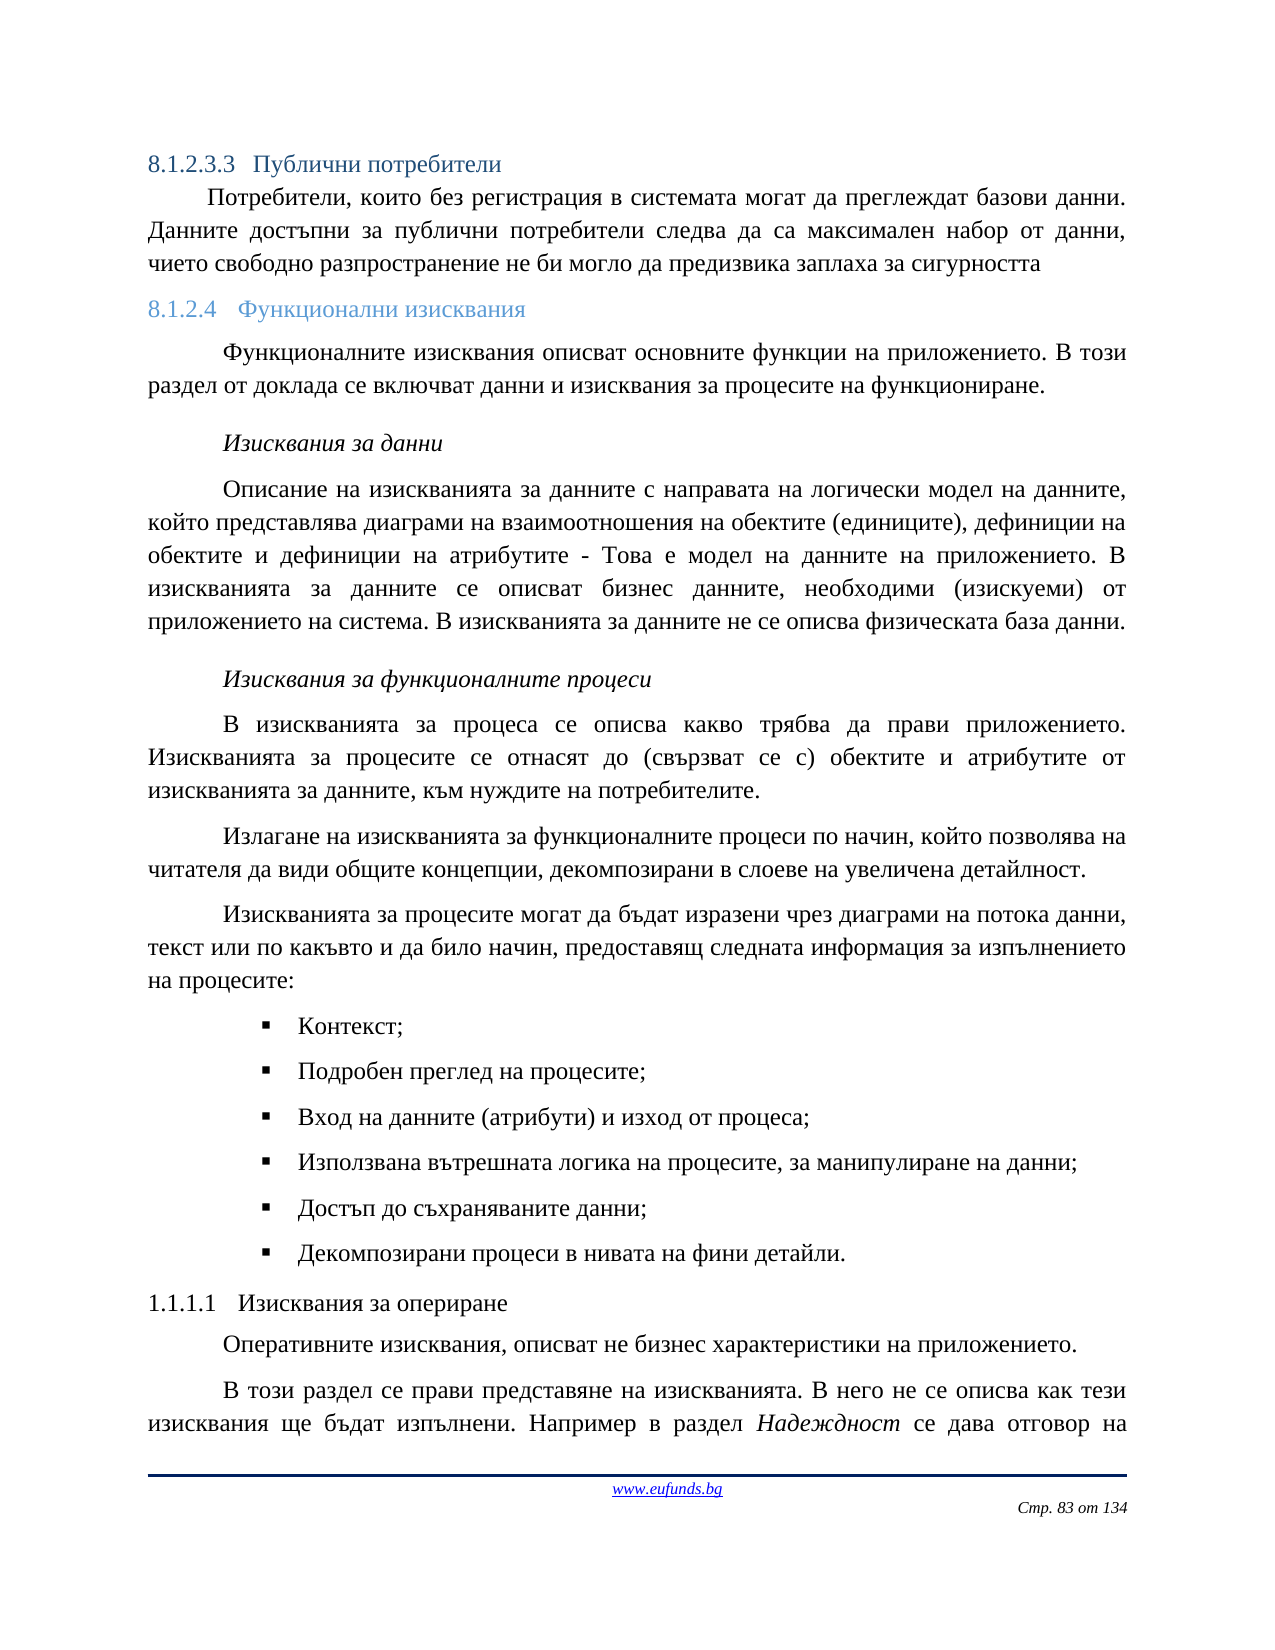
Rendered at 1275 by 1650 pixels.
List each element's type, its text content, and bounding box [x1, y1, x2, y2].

subtitle Публични потребители [148, 149, 1127, 178]
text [148, 1375, 1127, 1437]
list Подробен преглед на процесите; [260, 1056, 1127, 1085]
text Описание на изискванията за данните с направата на логически модел на данните, който представлява диаграми на взаимоотношения на обектите (единиците), дефиниции на обектите и дефиниции на атрибутите - Това е модел на данните на приложението. В изискванията за данните се описват бизнес данните, необходими (изискуеми) от приложението на система. В изискванията за данните не се описва физическата база данни. [148, 474, 1127, 634]
subtitle Функционални изисквания [148, 294, 1127, 323]
text В изискванията за процеса се описва какво трябва да прави приложението. Изискванията за процесите се отнасят до (свързват се с) обектите и атрибутите от изискванията за данните, към нуждите на потребителите. [148, 709, 1127, 804]
list Достъп до съхраняваните данни; [260, 1193, 1127, 1222]
text Потребители, които без регистрация в системата могат да преглеждат базови данни. Данните достъпни за публични потребители следва да са максимален набор от данни, чието свободно разпространение не би могло да предизвика заплаха за сигурността [148, 182, 1127, 277]
list Декомпозирани процеси в нивата на фини детайли. [260, 1238, 1127, 1267]
list Вход на данните (атрибути) и изход от процеса; [260, 1102, 1127, 1131]
text Излагане на изискванията за функционалните процеси по начин, който позволява на читателя да види общите концепции, декомпозирани в слоеве на увеличена детайлност. [148, 821, 1127, 883]
text Изисквания за функционалните процеси [148, 664, 1127, 692]
text Функционалните изисквания описват основните функции на приложението. В този раздел от доклада се включват данни и изисквания за процесите на функциониране. [148, 337, 1127, 399]
subtitle Изисквания за опериране [148, 1288, 567, 1317]
list Контекст; [260, 1011, 1127, 1040]
text Оперативните изисквания, описват не бизнес характеристики на приложението. [148, 1329, 1127, 1358]
text Изискванията за процесите могат да бъдат изразени чрез диаграми на потока данни, текст или по какъвто и да било начин, предоставящ следната информация за изпълнението на процесите: [148, 899, 1127, 994]
text Изисквания за данни [148, 428, 1127, 457]
list Използвана вътрешната логика на процесите, за манипулиране на данни; [260, 1147, 1127, 1176]
